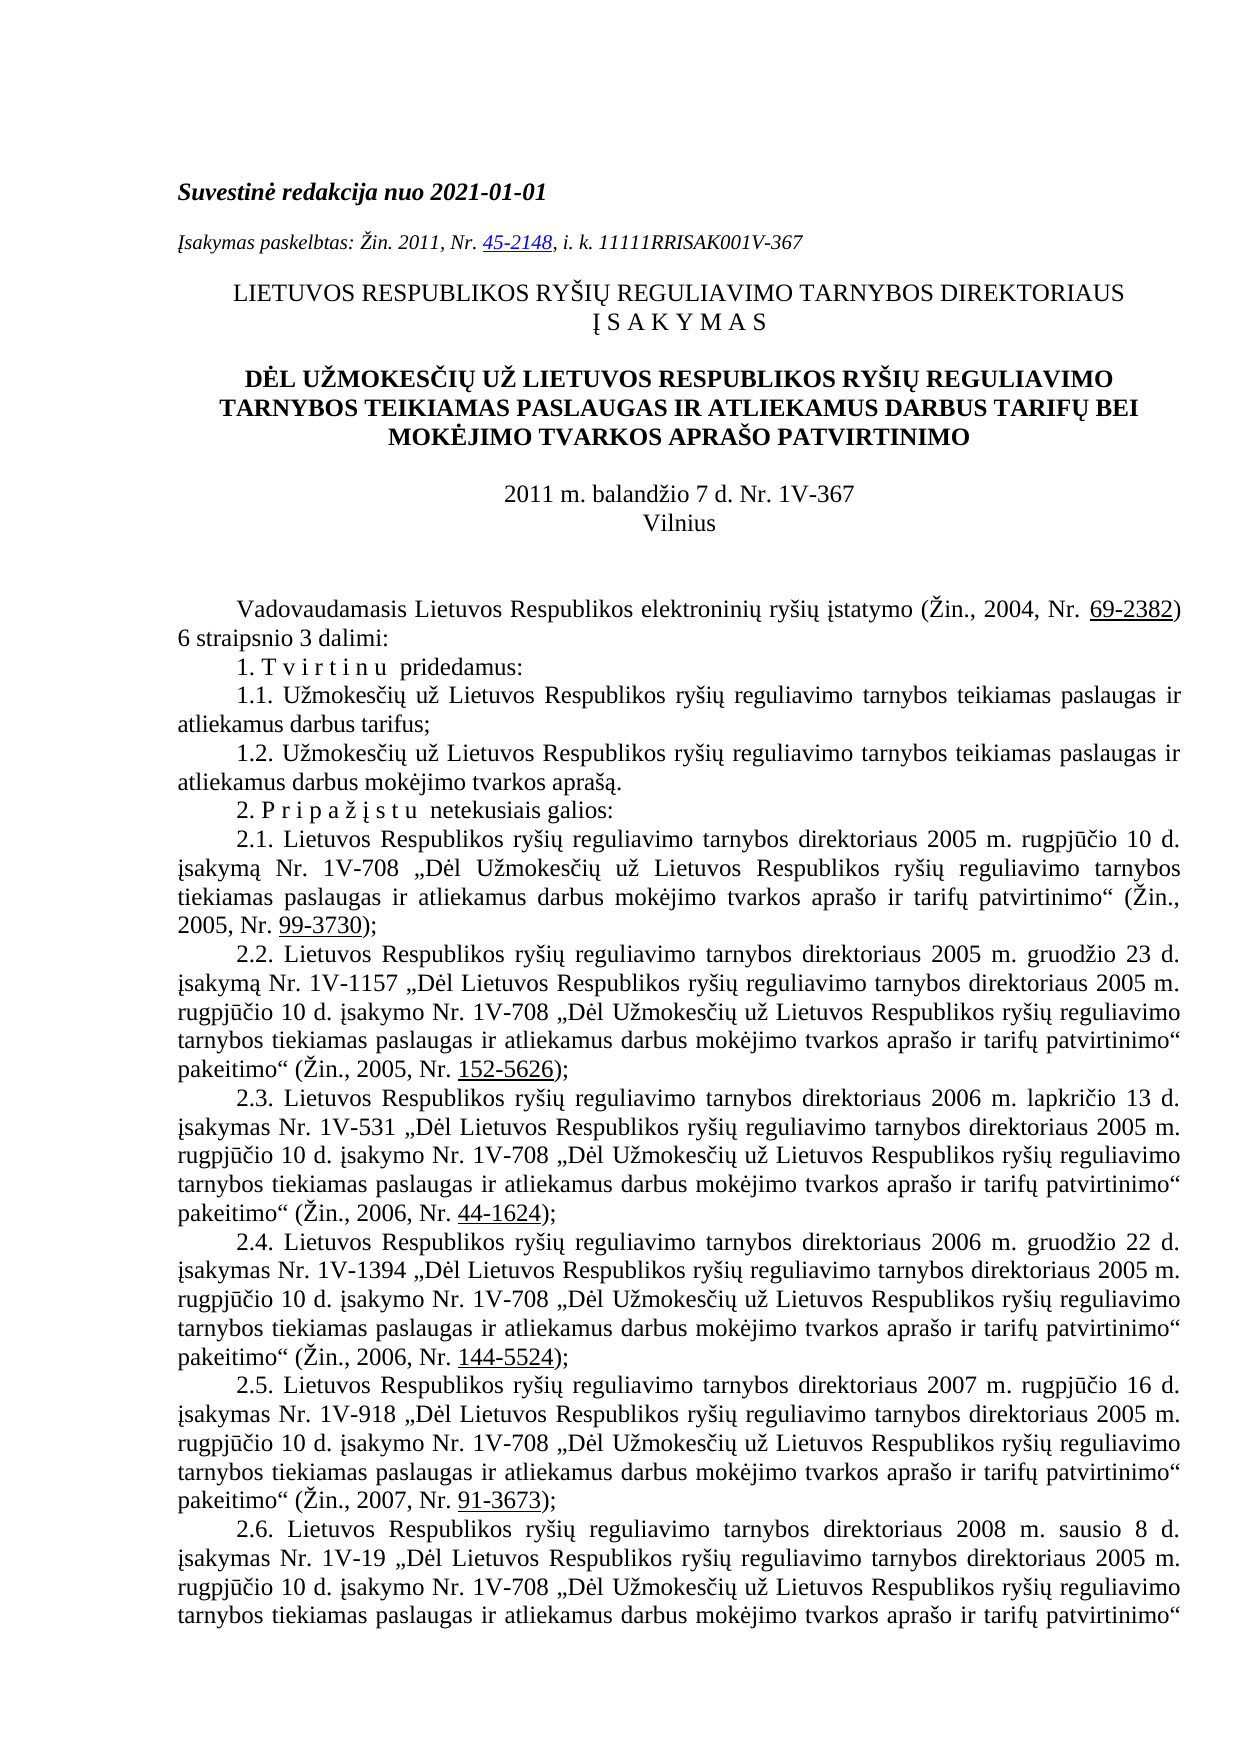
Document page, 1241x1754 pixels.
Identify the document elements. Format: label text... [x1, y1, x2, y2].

text 2.2. Lietuvos Respublikos ryšių reguliavimo tarnybos direktoriaus 2005 m. gruodžio 23 d. įsakymą Nr. 1V-1157 „Dėl Lietuvos Respublikos ryšių reguliavimo tarnybos direktoriaus 2005 m. rugpjūčio 10 d. įsakymo Nr. 1V-708 „Dėl užmokesčių už Lietuvos Respublikos ryšių reguliavimo tarnybos tiekiamas paslaugas ir atliekamus darbus mokėjimo tvarkos aprašo ir tarifų patvirtinimo“ pakeitimo“ (Žin., 2005, Nr. 152-5626); [177, 939, 1181, 1083]
text Įsakymas paskelbtas: Žin. 2011, Nr. , i. k. 11111RRISAK001V-367 [177, 230, 1181, 254]
text 2.1. Lietuvos Respublikos ryšių reguliavimo tarnybos direktoriaus 2005 m. rugpjūčio 10 d. įsakymą Nr. 1V-708 „Dėl užmokesčių už Lietuvos Respublikos ryšių reguliavimo tarnybos tiekiamas paslaugas ir atliekamus darbus mokėjimo tvarkos aprašo ir tarifų patvirtinimo“ (Žin., 2005, Nr. 99-3730); [177, 824, 1181, 939]
text 1.2. Užmokesčių už Lietuvos Respublikos ryšių reguliavimo tarnybos teikiamas paslaugas ir atliekamus darbus mokėjimo tvarkos aprašą. [177, 738, 1181, 796]
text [177, 1514, 1181, 1629]
text LIETUVOS RESPUBLIKOS RYŠIŲ REGULIAVIMO TARNYBOS DIREKTORIAUS [177, 278, 1181, 307]
text 1.1. Užmokesčių už Lietuvos Respublikos ryšių reguliavimo tarnybos teikiamas paslaugas ir atliekamus darbus tarifus; [177, 681, 1181, 738]
text 2011 m. balandžio 7 d. Nr. 1V-367 [177, 479, 1181, 508]
text Suvestinė redakcija nuo 2021-01-01 [177, 177, 1181, 206]
text 2.5. Lietuvos Respublikos ryšių reguliavimo tarnybos direktoriaus 2007 m. rugpjūčio 16 d. įsakymas Nr. 1V-918 „Dėl Lietuvos Respublikos ryšių reguliavimo tarnybos direktoriaus 2005 m. rugpjūčio 10 d. įsakymo Nr. 1V-708 „Dėl užmokesčių už Lietuvos Respublikos ryšių reguliavimo tarnybos tiekiamas paslaugas ir atliekamus darbus mokėjimo tvarkos aprašo ir tarifų patvirtinimo“ pakeitimo“ (Žin., 2007, Nr. 91-3673); [177, 1371, 1181, 1514]
text Vadovaudamasis Lietuvos Respublikos elektroninių ryšių įstatymo (Žin., 2004, Nr. 69-2382) 6 straipsnio 3 dalimi: [177, 594, 1181, 652]
text 2. Pripažįstu netekusiais galios: [177, 796, 1181, 824]
text 2.3. Lietuvos Respublikos ryšių reguliavimo tarnybos direktoriaus 2006 m. lapkričio 13 d. įsakymas Nr. 1V-531 „Dėl Lietuvos Respublikos ryšių reguliavimo tarnybos direktoriaus 2005 m. rugpjūčio 10 d. įsakymo Nr. 1V-708 „Dėl užmokesčių už Lietuvos Respublikos ryšių reguliavimo tarnybos tiekiamas paslaugas ir atliekamus darbus mokėjimo tvarkos aprašo ir tarifų patvirtinimo“ pakeitimo“ (Žin., 2006, Nr. 44-1624); [177, 1083, 1181, 1227]
text DĖL UŽMOKESČIŲ UŽ LIETUVOS RESPUBLIKOS RYŠIŲ REGULIAVIMO TARNYBOS TEIKIAMAS PASLAUGAS IR ATLIEKAMUS DARBUS TARIFŲ BEI MOKĖJIMO tvarkos APRAŠO patvirtinimo [177, 364, 1181, 451]
text 1. Tvirtinu pridedamus: [177, 652, 1181, 681]
text Vilnius [177, 508, 1181, 537]
text 2.4. Lietuvos Respublikos ryšių reguliavimo tarnybos direktoriaus 2006 m. gruodžio 22 d. įsakymas Nr. 1V-1394 „Dėl Lietuvos Respublikos ryšių reguliavimo tarnybos direktoriaus 2005 m. rugpjūčio 10 d. įsakymo Nr. 1V-708 „Dėl užmokesčių už Lietuvos Respublikos ryšių reguliavimo tarnybos tiekiamas paslaugas ir atliekamus darbus mokėjimo tvarkos aprašo ir tarifų patvirtinimo“ pakeitimo“ (Žin., 2006, Nr. 144-5524); [177, 1227, 1181, 1371]
text ĮSAKYMAS [177, 307, 1181, 336]
